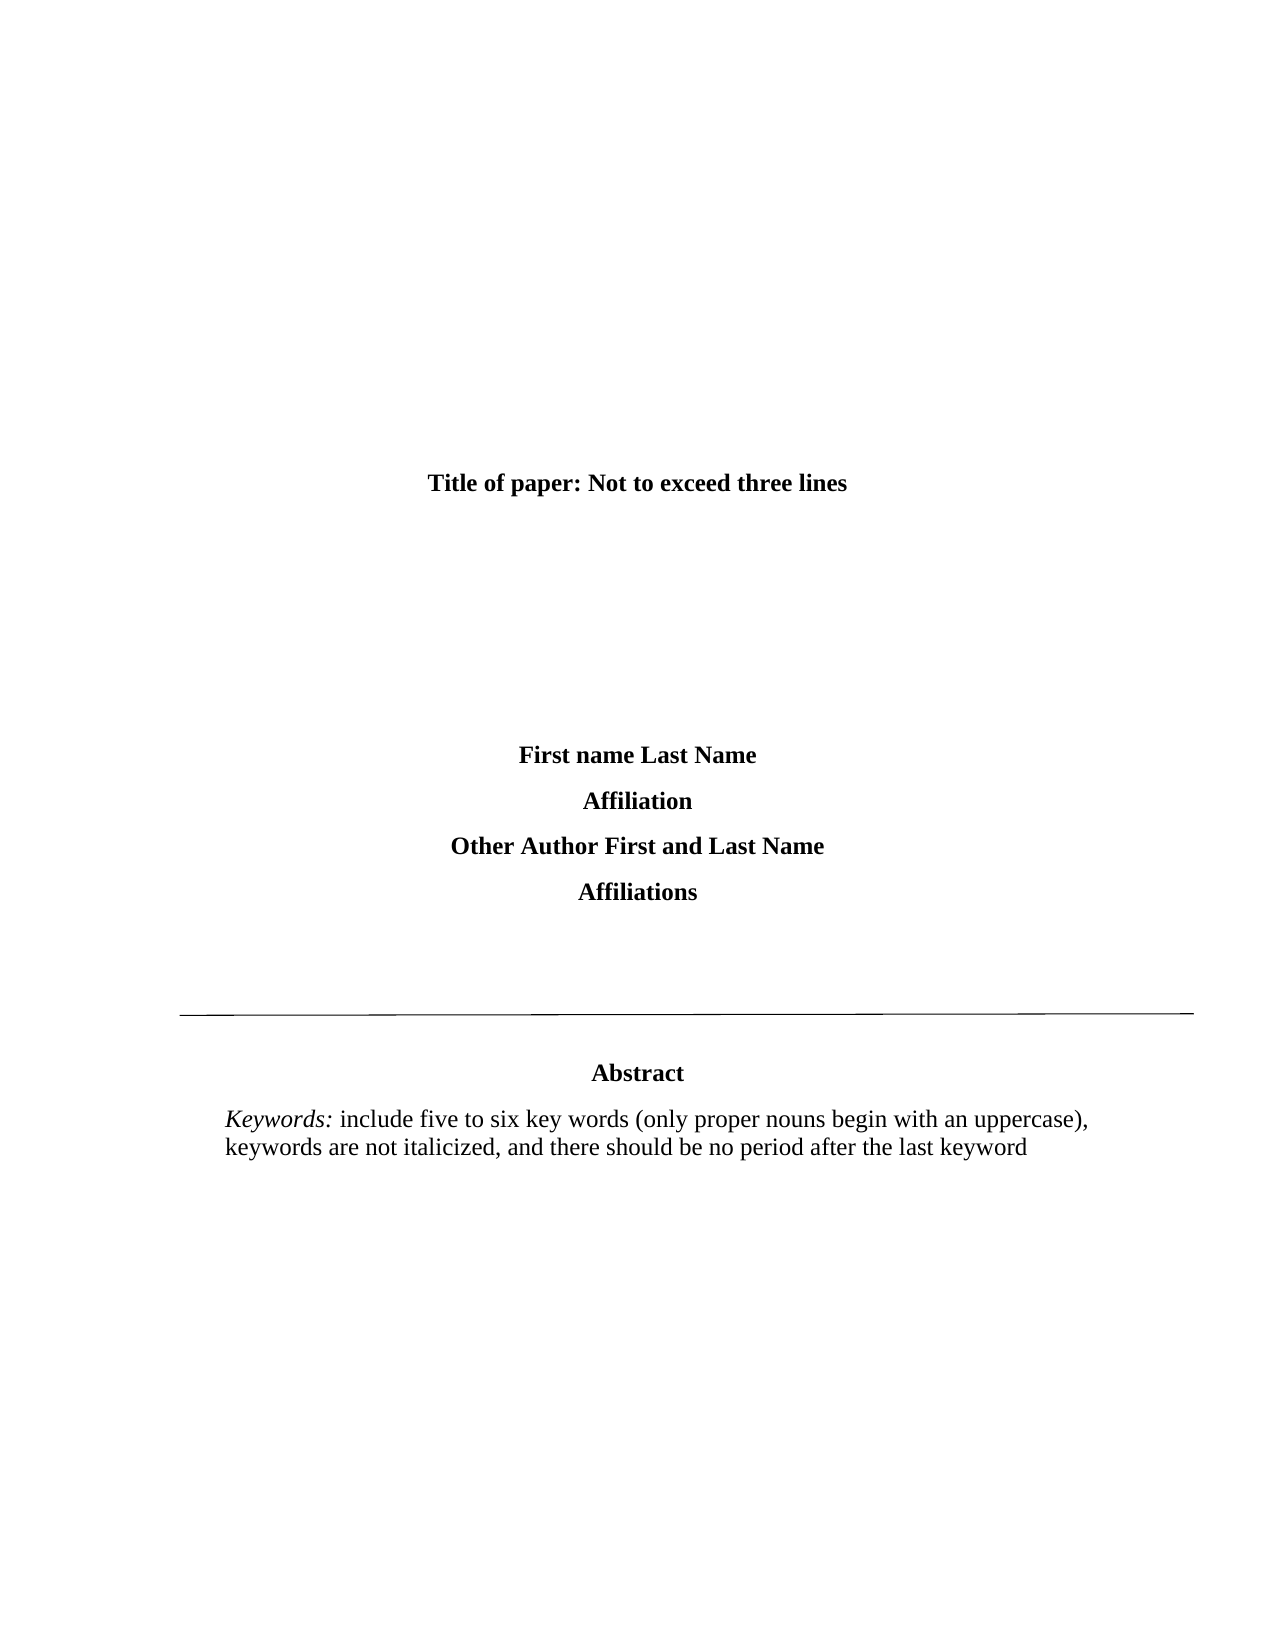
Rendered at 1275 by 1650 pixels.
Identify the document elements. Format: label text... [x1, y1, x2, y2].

text Affiliations [150, 877, 1125, 905]
text Other Author First and Last Name [150, 831, 1125, 860]
text Title of paper: Not to exceed three lines [150, 468, 1125, 497]
text Abstract [150, 1058, 1125, 1087]
text Keywords: include five to six key words (only proper nouns begin with an uppercase), keywords are not italicized, and there should be no period after the last keyword [225, 1104, 1125, 1161]
text Affiliation [150, 786, 1125, 814]
text First name Last Name [150, 740, 1125, 769]
